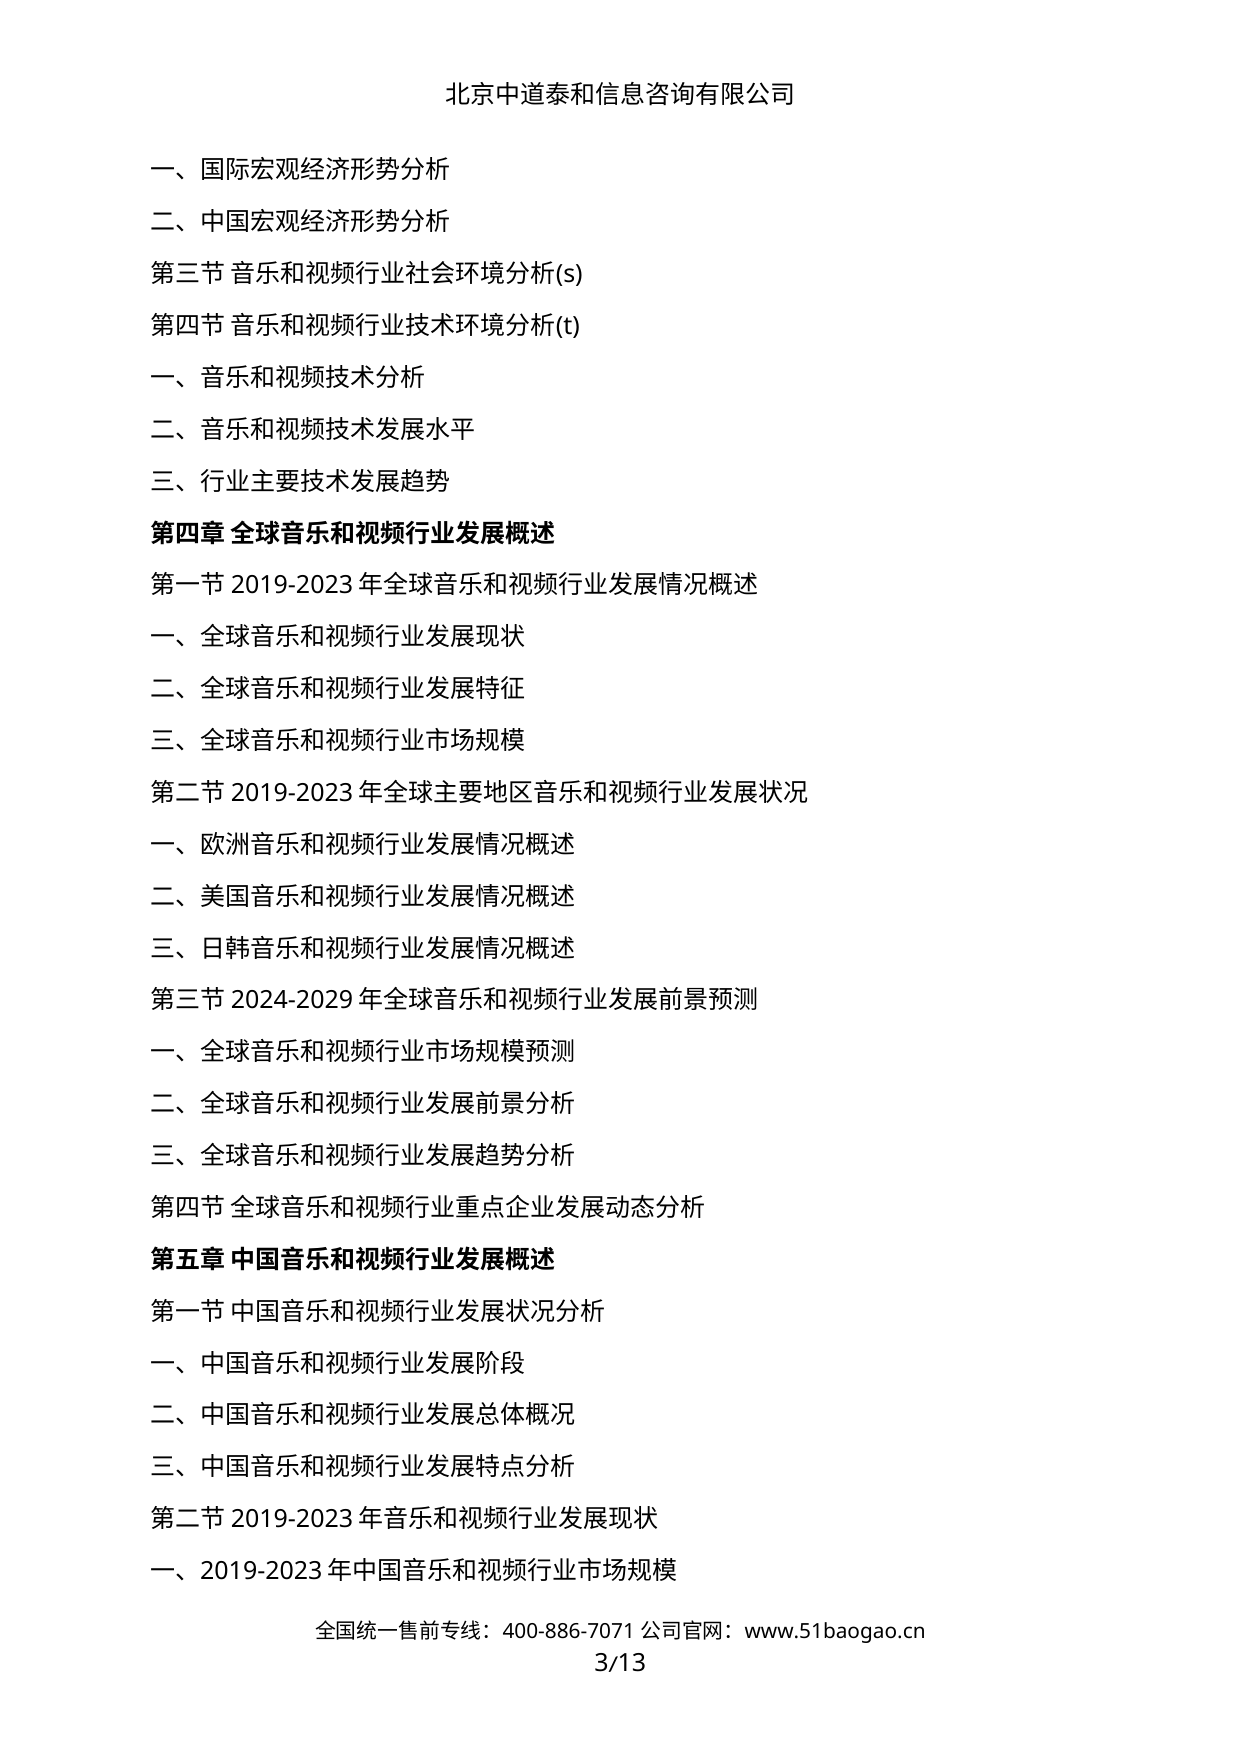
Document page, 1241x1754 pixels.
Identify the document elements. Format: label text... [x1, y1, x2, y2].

text 二、全球音乐和视频行业发展特征 [150, 669, 1090, 705]
text 一、全球音乐和视频行业发展现状 [150, 617, 1090, 653]
text 三、全球音乐和视频行业发展趋势分析 [150, 1136, 1090, 1172]
text 三、日韩音乐和视频行业发展情况概述 [150, 928, 1090, 964]
text 一、国际宏观经济形势分析 [150, 150, 1090, 186]
text 二、中国宏观经济形势分析 [150, 202, 1090, 238]
text 第四章 全球音乐和视频行业发展概述 [150, 513, 1090, 549]
text 一、欧洲音乐和视频行业发展情况概述 [150, 824, 1090, 861]
text 第三节 音乐和视频行业社会环境分析(s) [150, 254, 1090, 290]
text 二、美国音乐和视频行业发展情况概述 [150, 876, 1090, 912]
text 二、音乐和视频技术发展水平 [150, 409, 1090, 446]
text 一、中国音乐和视频行业发展阶段 [150, 1343, 1090, 1379]
text 三、全球音乐和视频行业市场规模 [150, 721, 1090, 757]
text 第五章 中国音乐和视频行业发展概述 [150, 1239, 1090, 1276]
text 一、音乐和视频技术分析 [150, 357, 1090, 394]
text 第二节 2019-2023年音乐和视频行业发展现状 [150, 1499, 1090, 1535]
text 三、行业主要技术发展趋势 [150, 461, 1090, 497]
text 第一节 中国音乐和视频行业发展状况分析 [150, 1291, 1090, 1327]
text 二、中国音乐和视频行业发展总体概况 [150, 1395, 1090, 1431]
text 第四节 全球音乐和视频行业重点企业发展动态分析 [150, 1187, 1090, 1224]
text 一、2019-2023年中国音乐和视频行业市场规模 [150, 1551, 1090, 1587]
text 二、全球音乐和视频行业发展前景分析 [150, 1084, 1090, 1120]
text 第三节 2024-2029年全球音乐和视频行业发展前景预测 [150, 980, 1090, 1016]
text 第四节 音乐和视频行业技术环境分析(t) [150, 306, 1090, 342]
text 第二节 2019-2023年全球主要地区音乐和视频行业发展状况 [150, 772, 1090, 809]
text 一、全球音乐和视频行业市场规模预测 [150, 1032, 1090, 1068]
text 第一节 2019-2023年全球音乐和视频行业发展情况概述 [150, 565, 1090, 601]
text 三、中国音乐和视频行业发展特点分析 [150, 1447, 1090, 1483]
